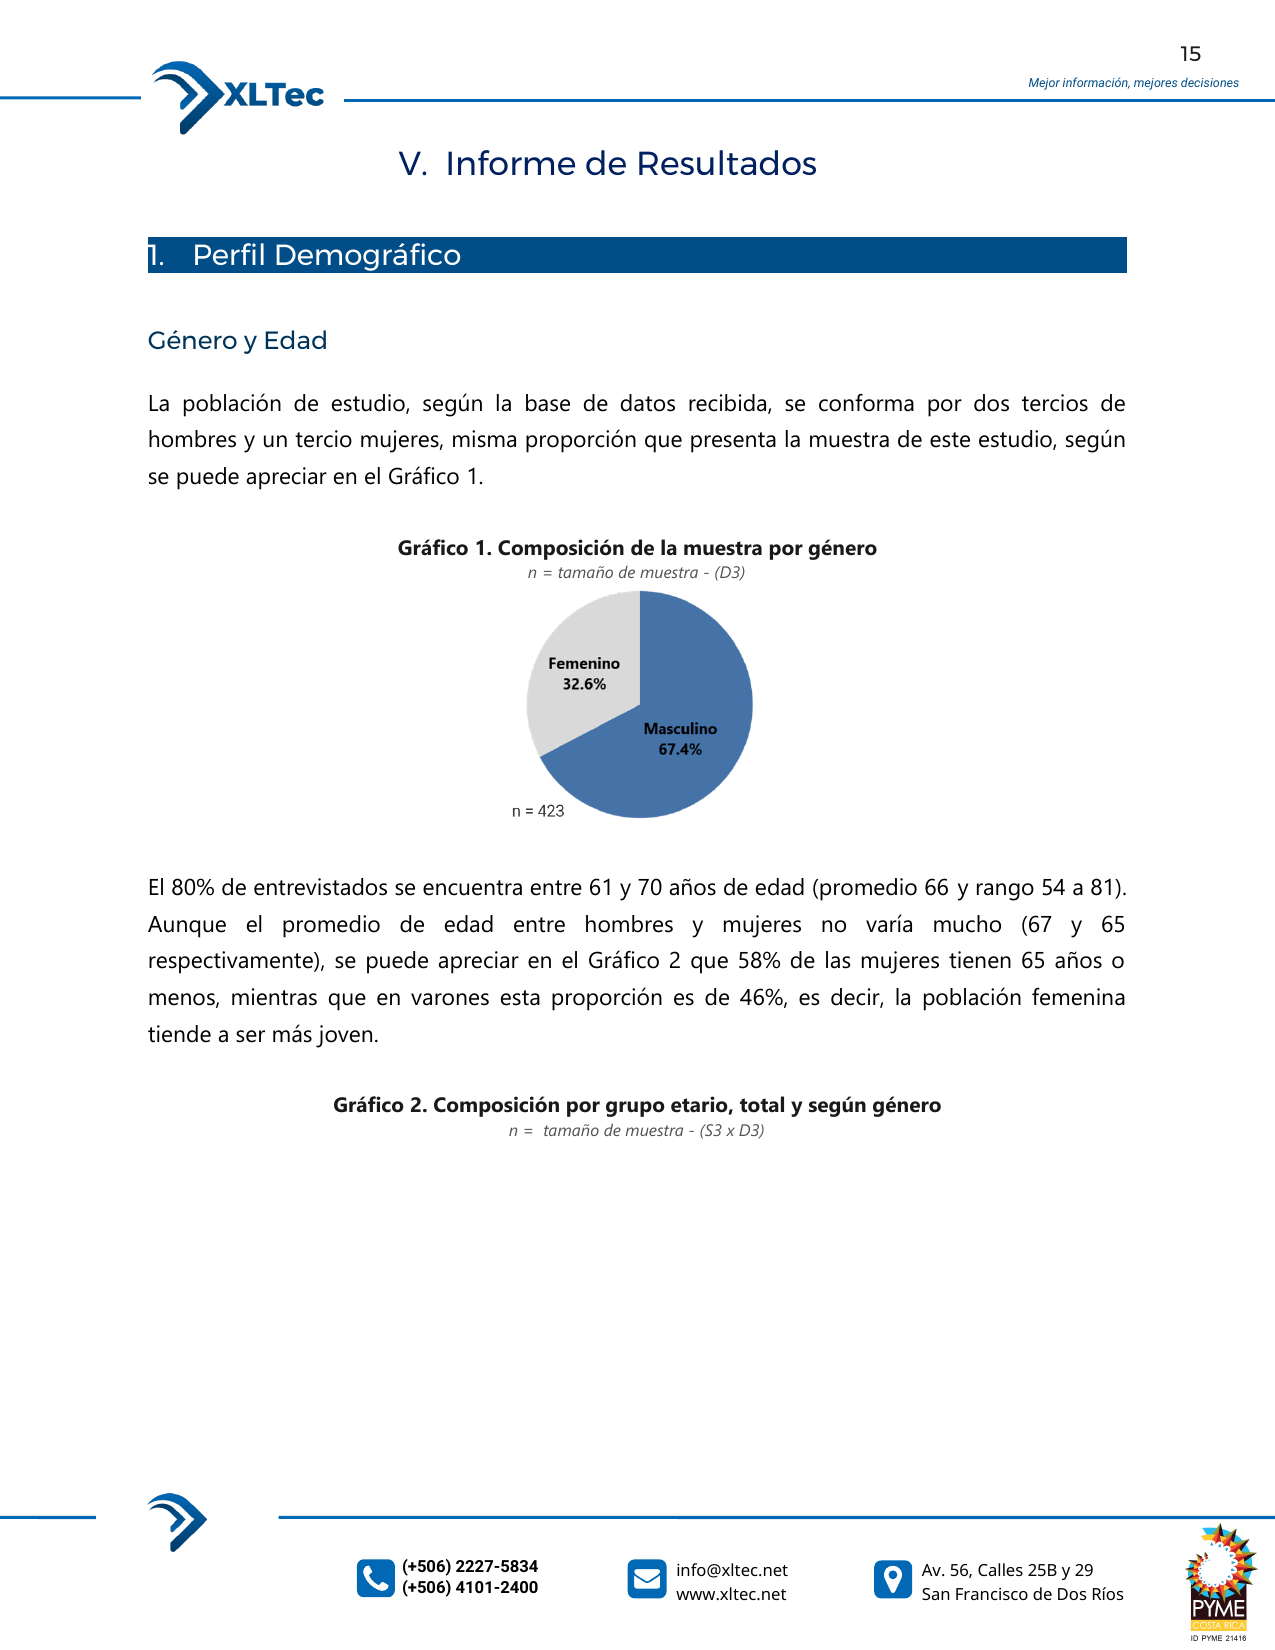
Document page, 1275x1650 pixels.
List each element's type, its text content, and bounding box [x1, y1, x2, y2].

text Gráfico 2. Composición por grupo etario, total y según género [148, 1090, 1127, 1118]
text La población de estudio, según la base de datos recibida, se conforma por dos tercios de hombres y un tercio mujeres, misma proporción que presenta la muestra de este estudio, según se puede apreciar en el Gráfico 1. [148, 387, 1127, 490]
text n = tamaño de muestra - (D3) [148, 561, 1127, 583]
picture [147, 1493, 208, 1552]
picture [151, 60, 324, 118]
subtitle Perfil Demográfico [148, 237, 1127, 273]
text El 80% de entrevistados se encuentra entre 61 y 70 años de edad (promedio 66 y rango 54 a 81). Aunque el promedio de edad entre hombres y mujeres no varía mucho (67 y 65 respectivamente), se puede apreciar en el Gráfico 2 que 58% de las mujeres tienen 65 años o menos, mientras que en varones esta proporción es de 46%, es decir, la población femenina tiende a ser más joven. [148, 871, 1127, 1048]
picture [500, 582, 775, 830]
text Gráfico 1. Composición de la muestra por género [148, 533, 1127, 561]
subtitle V. Informe de Resultados [148, 118, 1068, 183]
subtitle Género y Edad [148, 326, 1127, 356]
picture [1184, 1522, 1259, 1642]
text n = tamaño de muestra - (S3 x D3) [148, 1118, 1127, 1140]
